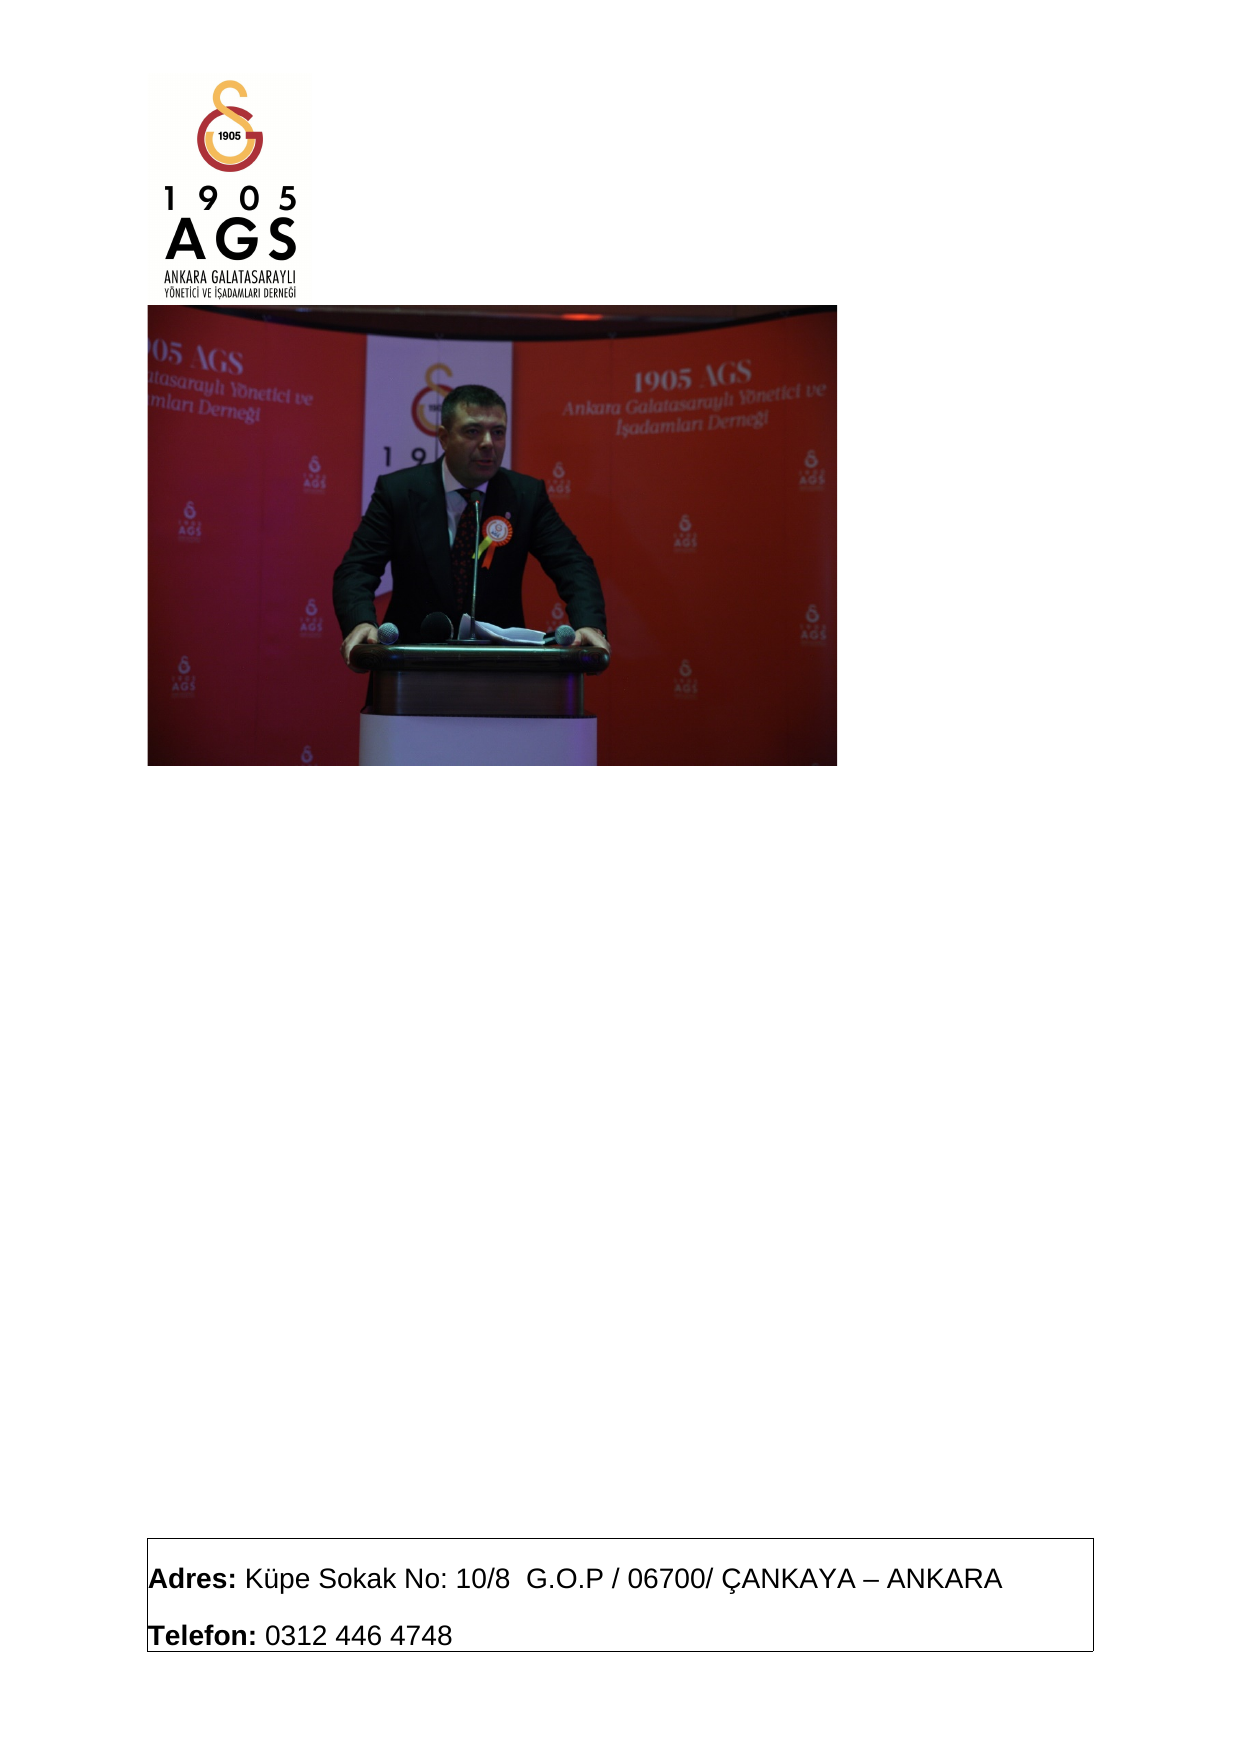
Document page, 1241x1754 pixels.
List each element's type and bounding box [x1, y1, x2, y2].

picture [147, 73, 838, 766]
